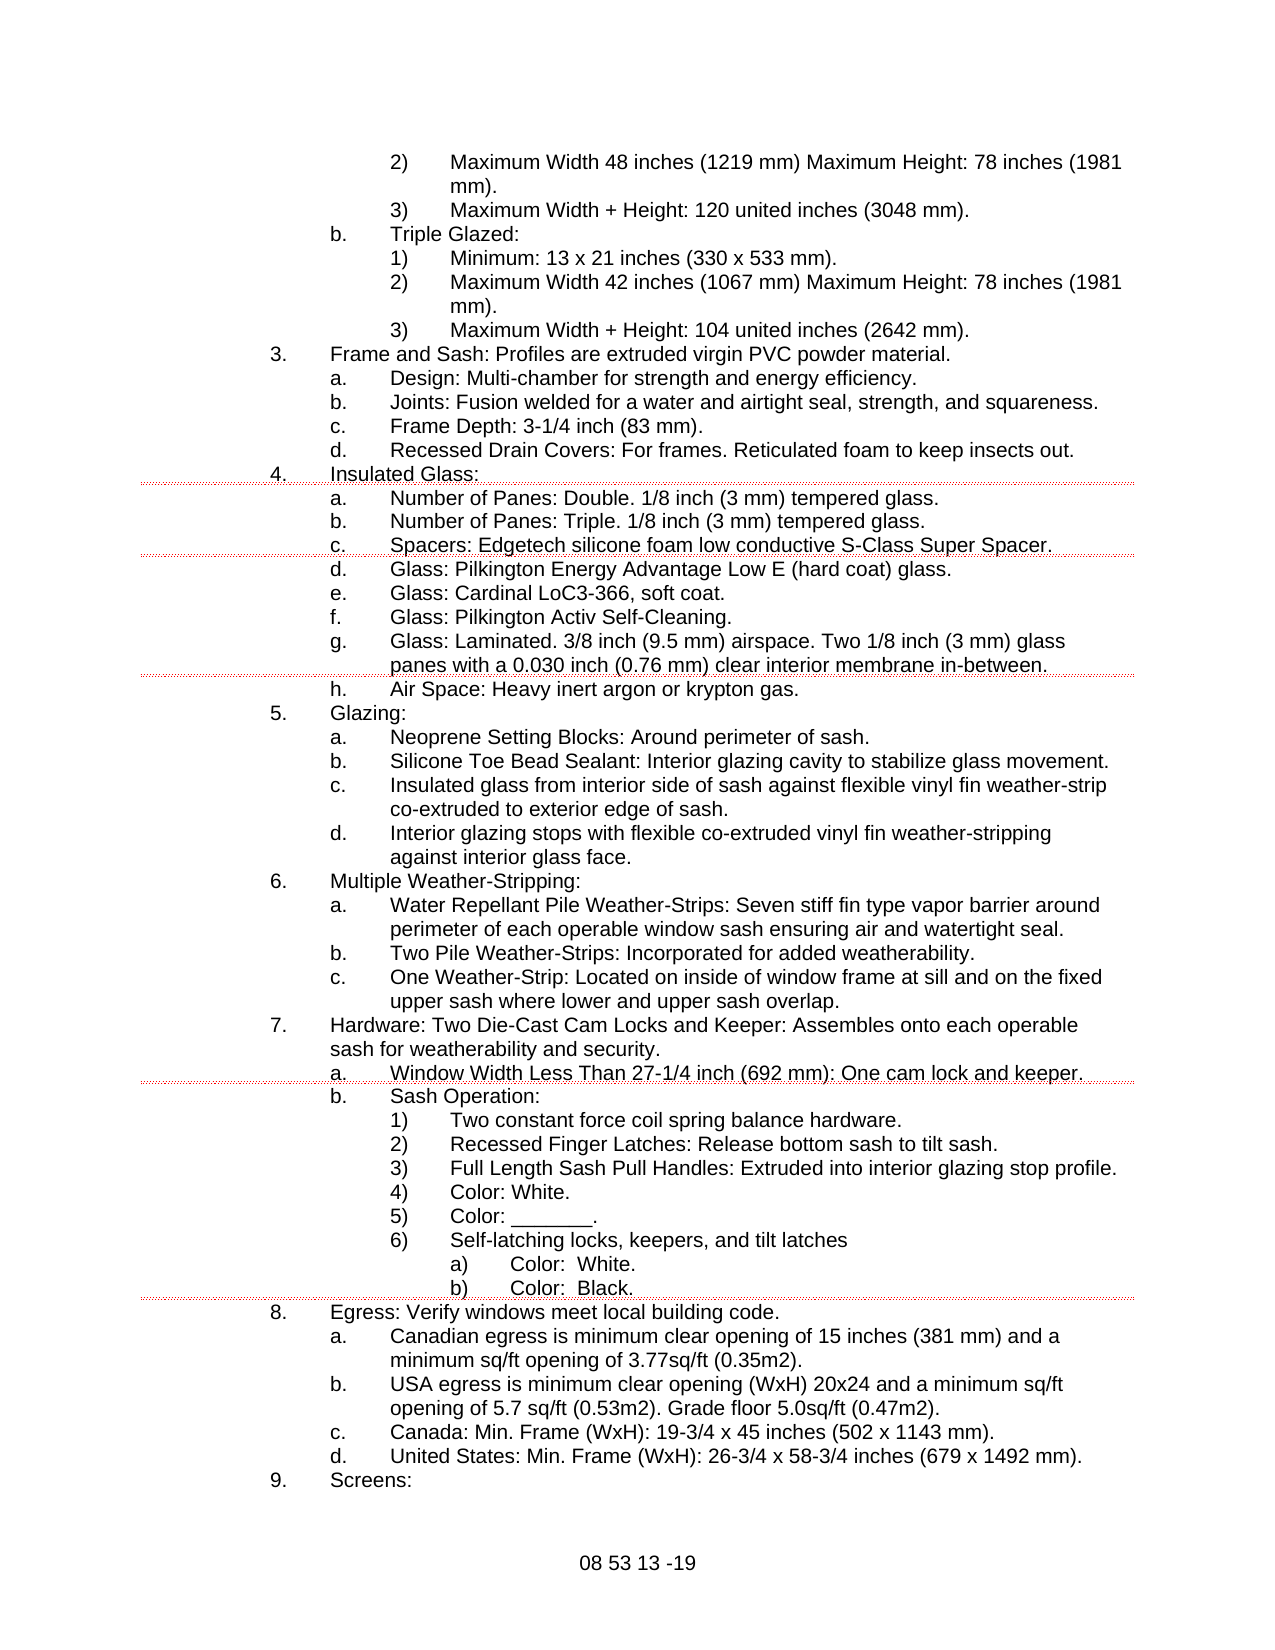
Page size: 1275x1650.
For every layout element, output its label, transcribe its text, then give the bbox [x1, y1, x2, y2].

list United States: Min. Frame (WxH): 26-3/4 x 58-3/4 inches (679 x 1492 mm). [330, 1444, 1125, 1468]
list Glass: Pilkington Energy Advantage Low E (hard coat) glass. [330, 557, 1125, 581]
list Multiple Weather-Stripping: [270, 869, 1125, 893]
list Glass: Cardinal LoC3-366, soft coat. [330, 581, 1125, 605]
list Two constant force coil spring balance hardware. [390, 1108, 1125, 1132]
list Recessed Finger Latches: Release bottom sash to tilt sash. [390, 1132, 1125, 1156]
list Maximum Width + Height: 104 united inches (2642 mm). [390, 318, 1125, 342]
list Color: White. [450, 1252, 1125, 1276]
list Maximum Width 48 inches (1219 mm) Maximum Height: 78 inches (1981 mm). [390, 150, 1125, 198]
list Design: Multi-chamber for strength and energy efficiency. [330, 366, 1125, 389]
list Interior glazing stops with flexible co-extruded vinyl fin weather-stripping against interior glass face. [330, 821, 1125, 869]
list Egress: Verify windows meet local building code. [270, 1300, 1125, 1324]
list Color: Black. [450, 1276, 1125, 1300]
list Color: White. [390, 1180, 1125, 1204]
list Number of Panes: Triple. 1/8 inch (3 mm) tempered glass. [330, 509, 1125, 533]
list Screens: [270, 1468, 1125, 1492]
list Minimum: 13 x 21 inches (330 x 533 mm). [390, 246, 1125, 270]
list Water Repellant Pile Weather-Strips: Seven stiff fin type vapor barrier around perimeter of each operable window sash ensuring air and watertight seal. [330, 893, 1125, 941]
list Frame and Sash: Profiles are extruded virgin PVC powder material. [270, 342, 1125, 366]
list Canadian egress is minimum clear opening of 15 inches (381 mm) and a minimum sq/ft opening of 3.77sq/ft (0.35m2). [330, 1324, 1125, 1372]
list Recessed Drain Covers: For frames. Reticulated foam to keep insects out. [330, 437, 1125, 461]
list Full Length Sash Pull Handles: Extruded into interior glazing stop profile. [390, 1156, 1125, 1180]
list Neoprene Setting Blocks: Around perimeter of sash. [330, 725, 1125, 749]
list Joints: Fusion welded for a water and airtight seal, strength, and squareness. [330, 389, 1125, 413]
list Insulated Glass: [270, 461, 1125, 485]
list Window Width Less Than 27-1/4 inch (692 mm): One cam lock and keeper. [330, 1060, 1125, 1084]
list Triple Glazed: [330, 222, 1125, 246]
list Number of Panes: Double. 1/8 inch (3 mm) tempered glass. [330, 485, 1125, 509]
list Maximum Width + Height: 120 united inches (3048 mm). [390, 198, 1125, 222]
list Color: _______. [390, 1204, 1125, 1228]
list Glass: Pilkington Activ Self-Cleaning. [330, 605, 1125, 629]
list One Weather-Strip: Located on inside of window frame at sill and on the fixed upper sash where lower and upper sash overlap. [330, 964, 1125, 1012]
list Frame Depth: 3-1/4 inch (83 mm). [330, 413, 1125, 437]
list Silicone Toe Bead Sealant: Interior glazing cavity to stabilize glass movement. [330, 749, 1125, 773]
list Maximum Width 42 inches (1067 mm) Maximum Height: 78 inches (1981 mm). [390, 270, 1125, 318]
list Two Pile Weather-Strips: Incorporated for added weatherability. [330, 941, 1125, 964]
list Sash Operation: [330, 1084, 1125, 1108]
list Glass: Laminated. 3/8 inch (9.5 mm) airspace. Two 1/8 inch (3 mm) glass panes with a 0.030 inch (0.76 mm) clear interior membrane in-between. [330, 629, 1125, 677]
list Insulated glass from interior side of sash against flexible vinyl fin weather-strip co-extruded to exterior edge of sash. [330, 773, 1125, 821]
list Glazing: [270, 701, 1125, 725]
list Canada: Min. Frame (WxH): 19-3/4 x 45 inches (502 x 1143 mm). [330, 1420, 1125, 1444]
list USA egress is minimum clear opening (WxH) 20x24 and a minimum sq/ft opening of 5.7 sq/ft (0.53m2). Grade floor 5.0sq/ft (0.47m2). [330, 1372, 1125, 1420]
list Self-latching locks, keepers, and tilt latches [390, 1228, 1125, 1252]
list Hardware: Two Die-Cast Cam Locks and Keeper: Assembles onto each operable sash for weatherability and security. [270, 1012, 1125, 1060]
list Spacers: Edgetech silicone foam low conductive S-Class Super Spacer. [330, 533, 1125, 557]
list Air Space: Heavy inert argon or krypton gas. [330, 677, 1125, 701]
